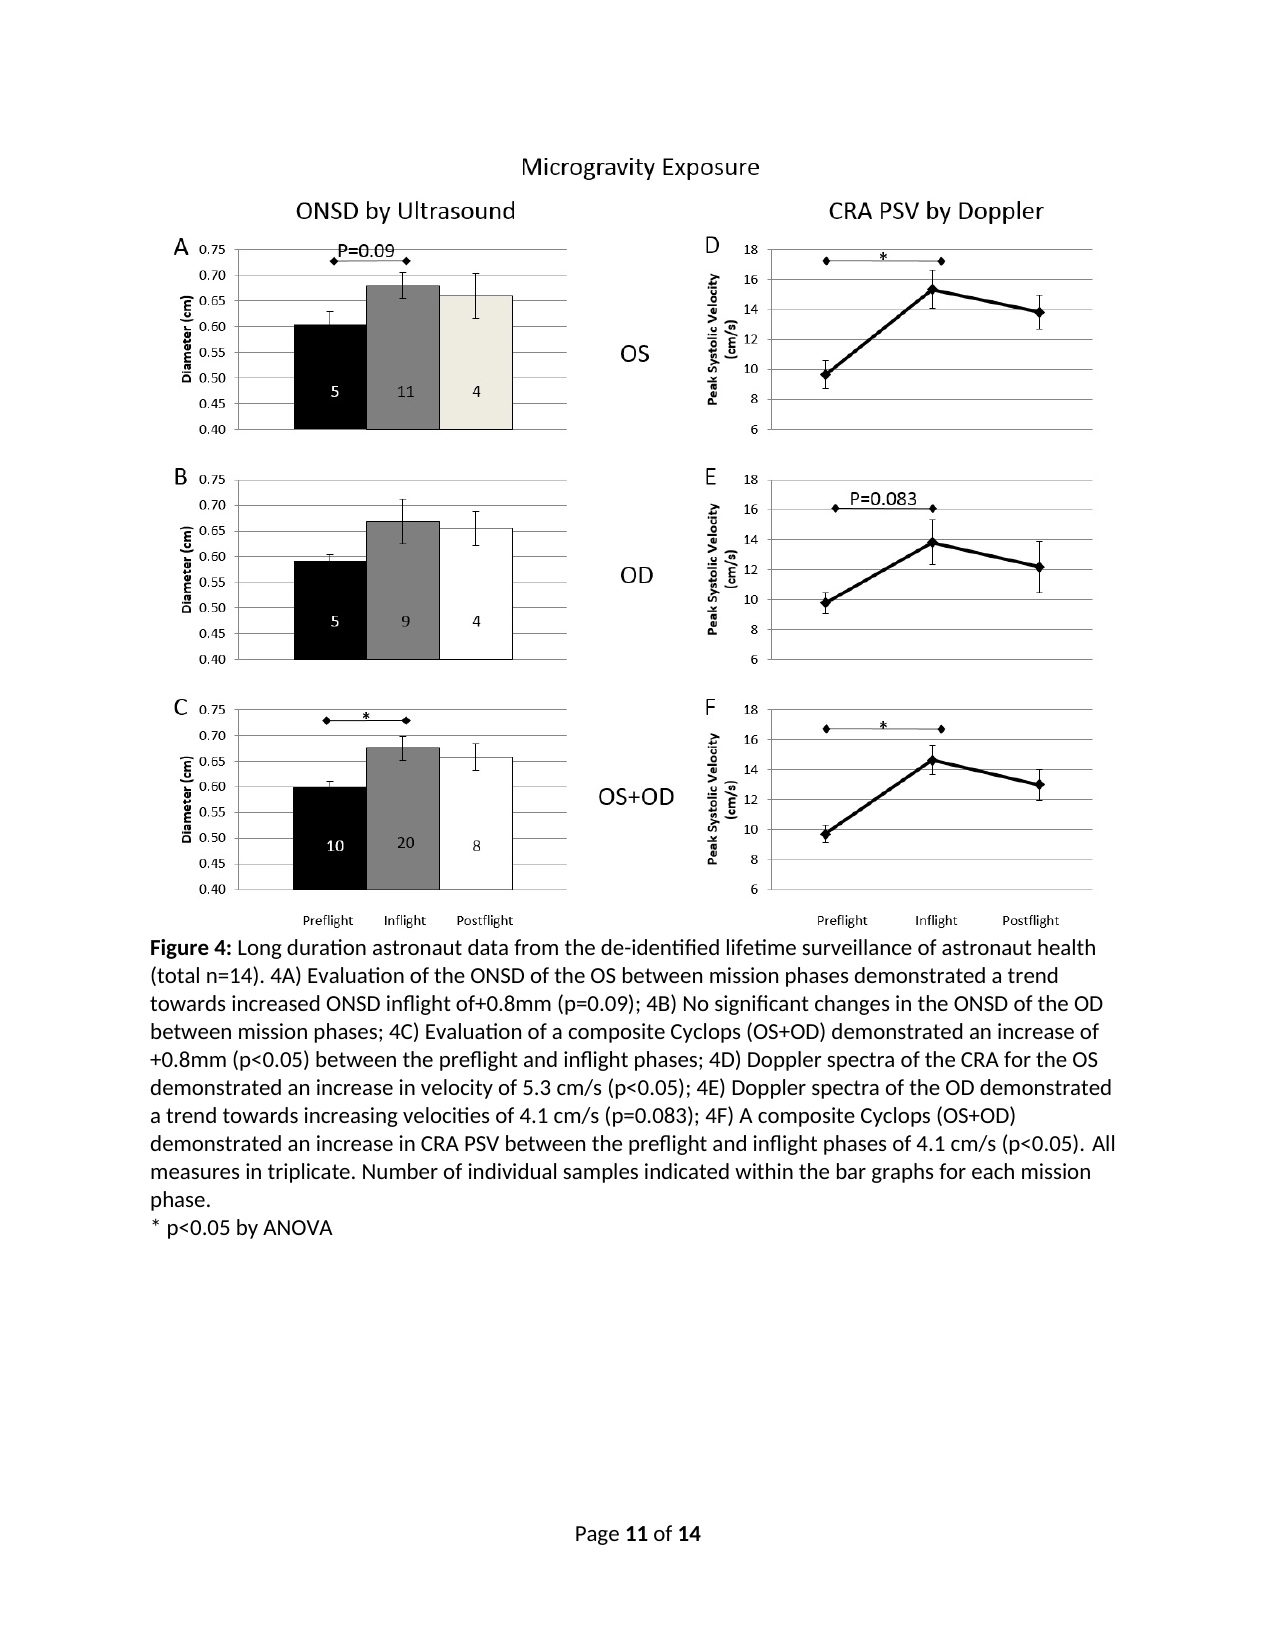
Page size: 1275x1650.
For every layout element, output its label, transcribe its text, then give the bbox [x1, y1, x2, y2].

text Figure 4: Long duration astronaut data from the de-identified lifetime surveillance of astronaut health (total n=14). 4A) Evaluation of the ONSD of the OS between mission phases demonstrated a trend towards increased ONSD inflight of+0.8mm (p=0.09); 4B) No significant changes in the ONSD of the OD between mission phases; 4C) Evaluation of a composite Cyclops (OS+OD) demonstrated an increase of +0.8mm (p<0.05) between the preflight and inflight phases; 4D) Doppler spectra of the CRA for the OS demonstrated an increase in velocity of 5.3 cm/s (p<0.05); 4E) Doppler spectra of the OD demonstrated a trend towards increasing velocities of 4.1 cm/s (p=0.083); 4F) A composite Cyclops (OS+OD) demonstrated an increase in CRA PSV between the preflight and inflight phases of 4.1 cm/s (p<0.05). All measures in triplicate. Number of individual samples indicated within the bar graphs for each mission phase. [150, 933, 1125, 1213]
picture [150, 149, 1119, 933]
text * p<0.05 by ANOVA [150, 1213, 1125, 1241]
